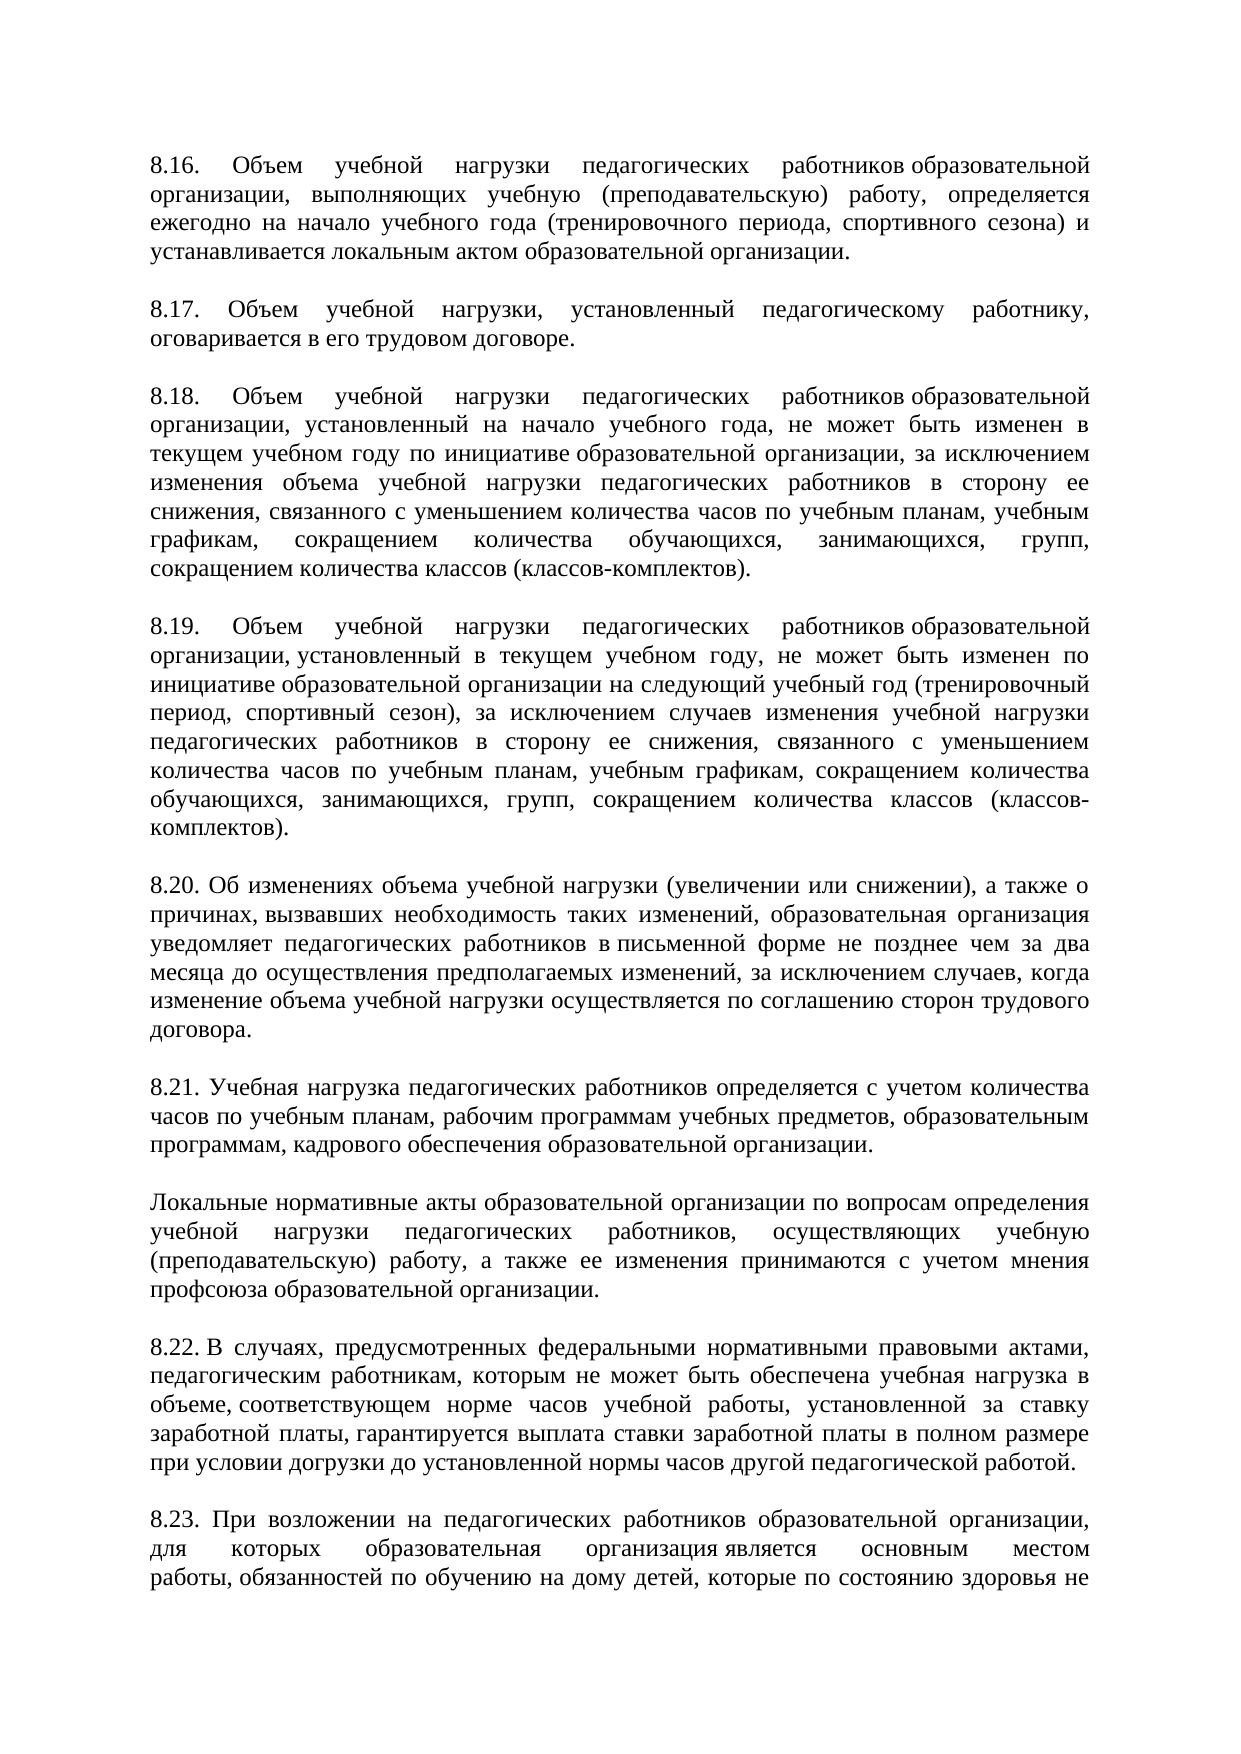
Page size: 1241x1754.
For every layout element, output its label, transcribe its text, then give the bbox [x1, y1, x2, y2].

text 8.18. Объем учебной нагрузки педагогических работников образовательной организации, установленный на начало учебного года, не может быть изменен в текущем учебном году по инициативе образовательной организации, за исключением изменения объема учебной нагрузки педагогических работников в сторону ее снижения, связанного с уменьшением количества часов по учебным планам, учебным графикам, сокращением количества обучающихся, занимающихся, групп, сокращением количества классов (классов-комплектов). [150, 467, 1090, 669]
text 8.22. В случаях, предусмотренных федеральными нормативными правовыми актами, педагогическим работникам, которым не может быть обеспечена учебная нагрузка в объеме, соответствующем норме часов учебной работы, установленной за ставку заработной платы, гарантируется выплата ставки заработной платы в полном размере при условии догрузки до установленной нормы часов другой педагогической работой. [150, 1418, 1090, 1562]
text 8.17. Объем учебной нагрузки, установленный педагогическому работнику, оговаривается в его трудовом договоре. [150, 381, 1090, 438]
text Локальные нормативные акты образовательной организации по вопросам определения учебной нагрузки педагогических работников, осуществляющих учебную (преподавательскую) работу, а также ее изменения принимаются с учетом мнения профсоюза образовательной организации. [150, 1274, 1090, 1389]
text 8.20. Об изменениях объема учебной нагрузки (увеличении или снижении), а также о причинах, вызвавших необходимость таких изменений, образовательная организация уведомляет педагогических работников в письменной форме не позднее чем за два месяца до осуществления предполагаемых изменений, за исключением случаев, когда изменение объема учебной нагрузки осуществляется по соглашению сторон трудового договора. [150, 957, 1090, 1129]
text 8.16. Объем учебной нагрузки педагогических работников образовательной организации, выполняющих учебную (преподавательскую) работу, определяется ежегодно на начало учебного года (тренировочного периода, спортивного сезона) и устанавливается локальным актом образовательной организации. [150, 237, 1090, 352]
text 8.19. Объем учебной нагрузки педагогических работников образовательной организации, установленный в текущем учебном году, не может быть изменен по инициативе образовательной организации на следующий учебный год (тренировочный период, спортивный сезон), за исключением случаев изменения учебной нагрузки педагогических работников в сторону ее снижения, связанного с уменьшением количества часов по учебным планам, учебным графикам, сокращением количества обучающихся, занимающихся, групп, сокращением количества классов (классов-комплектов). [150, 698, 1090, 928]
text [150, 150, 1090, 207]
text 8.21. Учебная нагрузка педагогических работников определяется с учетом количества часов по учебным планам, рабочим программам учебных предметов, образовательным программам, кадрового обеспечения образовательной организации. [150, 1159, 1090, 1245]
